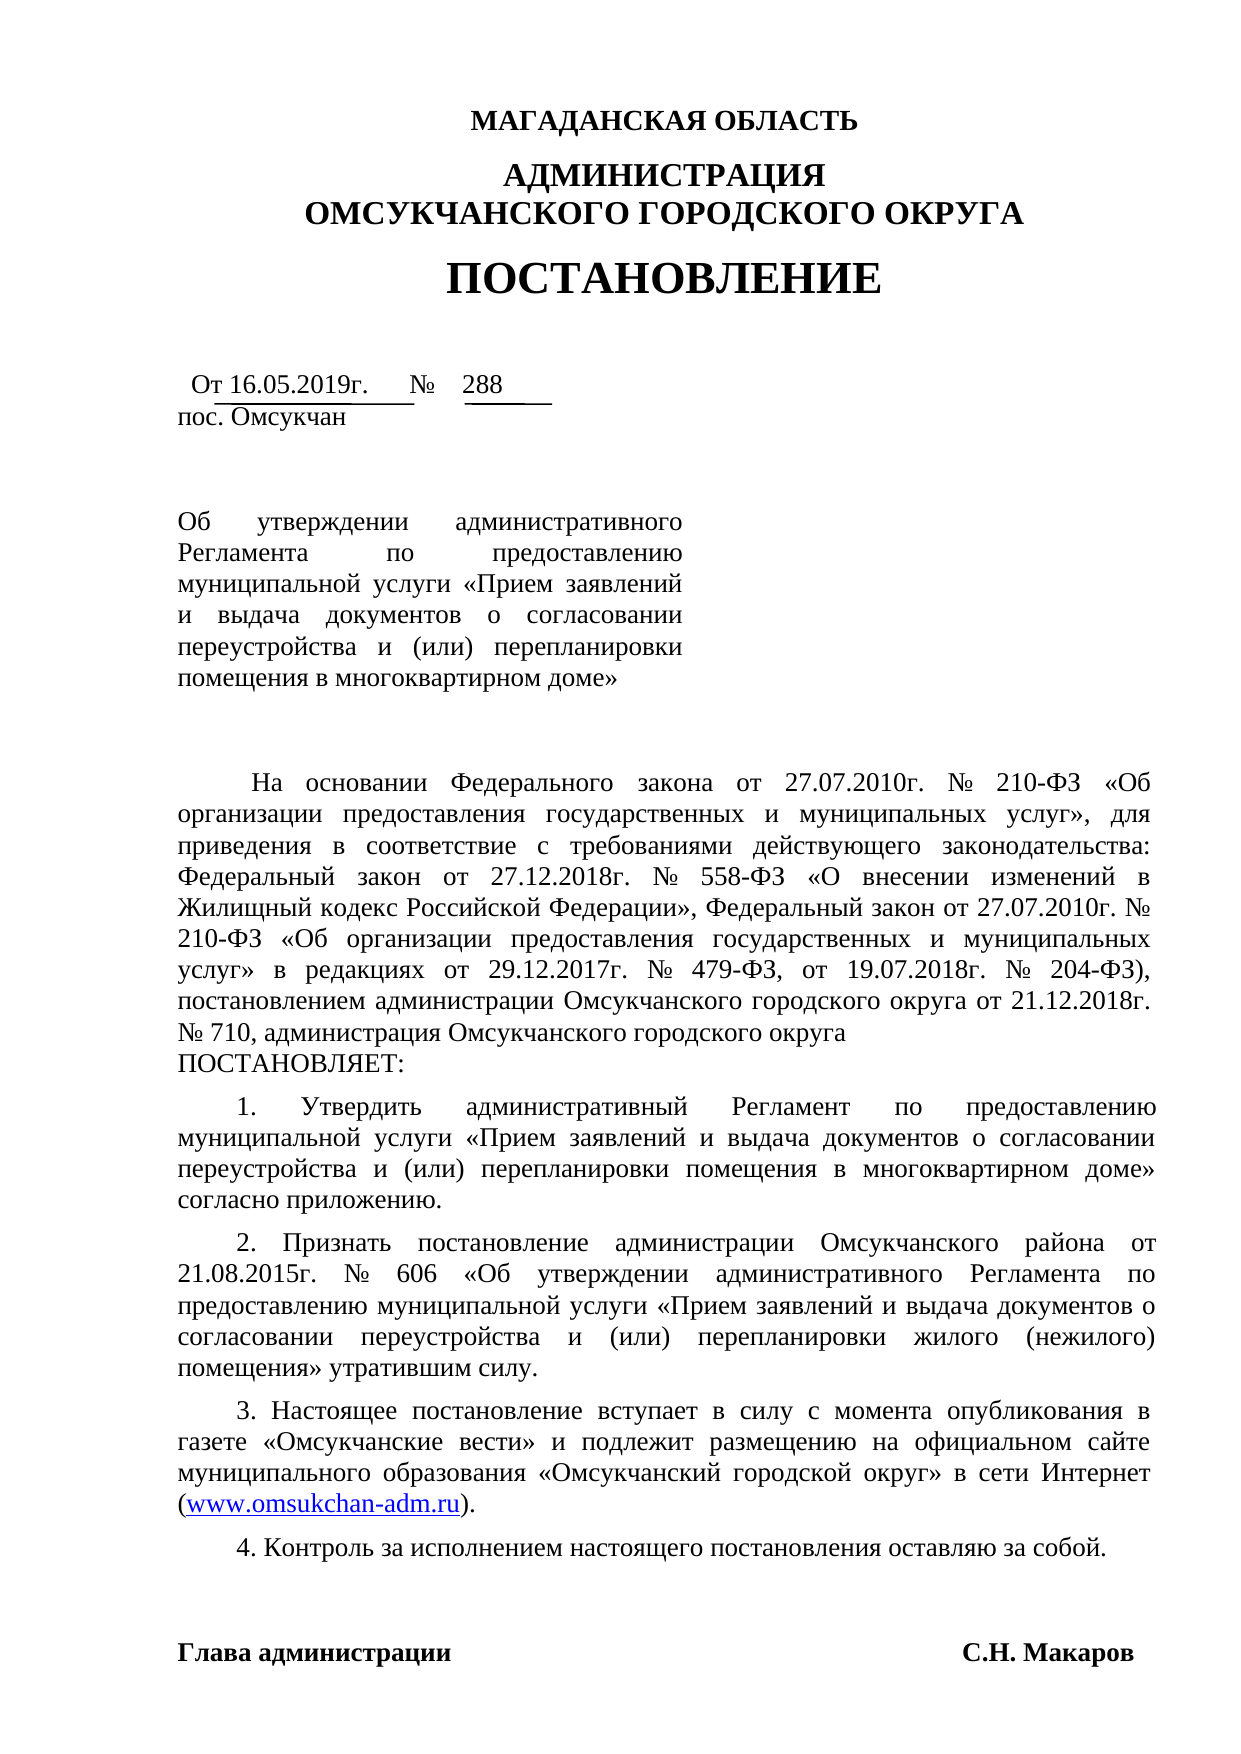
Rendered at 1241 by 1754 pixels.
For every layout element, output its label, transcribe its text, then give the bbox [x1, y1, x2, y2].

text АдминистрациЯ [177, 155, 1152, 194]
text ПостановляЕТ: [177, 1047, 1152, 1078]
text На основании Федерального закона от 27.07.2010г. № 210-ФЗ «Об организации предоставления государственных и муниципальных услуг», для приведения в соответствие с требованиями действующего законодательства: Федеральный закон от 27.12.2018г. № 558-ФЗ «О внесении изменений в Жилищный кодекс Российской Федерации», Федеральный закон от 27.07.2010г. № 210-ФЗ «Об организации предоставления государственных и муниципальных услуг» в редакциях от 29.12.2017г. № 479-ФЗ, от 19.07.2018г. № 204-ФЗ), постановлением администрации Омсукчанского городского округа от 21.12.2018г. № 710, администрация Омсукчанского городского округа [177, 766, 1152, 1047]
text 4. Контроль за исполнением настоящего постановления оставляю за собой. [177, 1531, 1152, 1562]
table_header Об утверждении административного Регламента по предоставлению муниципальной услуги «Прием заявлений и выдача документов о согласовании переустройства и (или) перепланировки помещения в многоквартирном доме» [166, 505, 1196, 723]
text Магаданская область [177, 103, 1152, 136]
text 1. Утвердить административный Регламент по предоставлению муниципальной услуги «Прием заявлений и выдача документов о согласовании переустройства и (или) перепланировки помещения в многоквартирном доме» согласно приложению. [177, 1090, 1157, 1214]
text ОМСУКЧАНСКОГО ГОРОДСКОГО ОКРУГА [177, 194, 1152, 232]
text Глава администрации С.Н. Макаров [177, 1636, 1152, 1667]
text От 16.05.2019г. № 288 [177, 368, 1152, 400]
text пос. Омсукчан [177, 400, 1152, 431]
text 3. Настоящее постановление вступает в силу с момента опубликования в газете «Омсукчанские вести» и подлежит размещению на официальном сайте муниципального образования «Омсукчанский городской округ» в сети Интернет (www.omsukchan-adm.ru). [177, 1394, 1152, 1519]
text ПОСТАНОВЛЕНИЕ [177, 251, 1152, 304]
text 2. Признать постановление администрации Омсукчанского района от 21.08.2015г. № 606 «Об утверждении административного Регламента по предоставлению муниципальной услуги «Прием заявлений и выдача документов о согласовании переустройства и (или) перепланировки жилого (нежилого) помещения» утратившим силу. [177, 1226, 1157, 1382]
